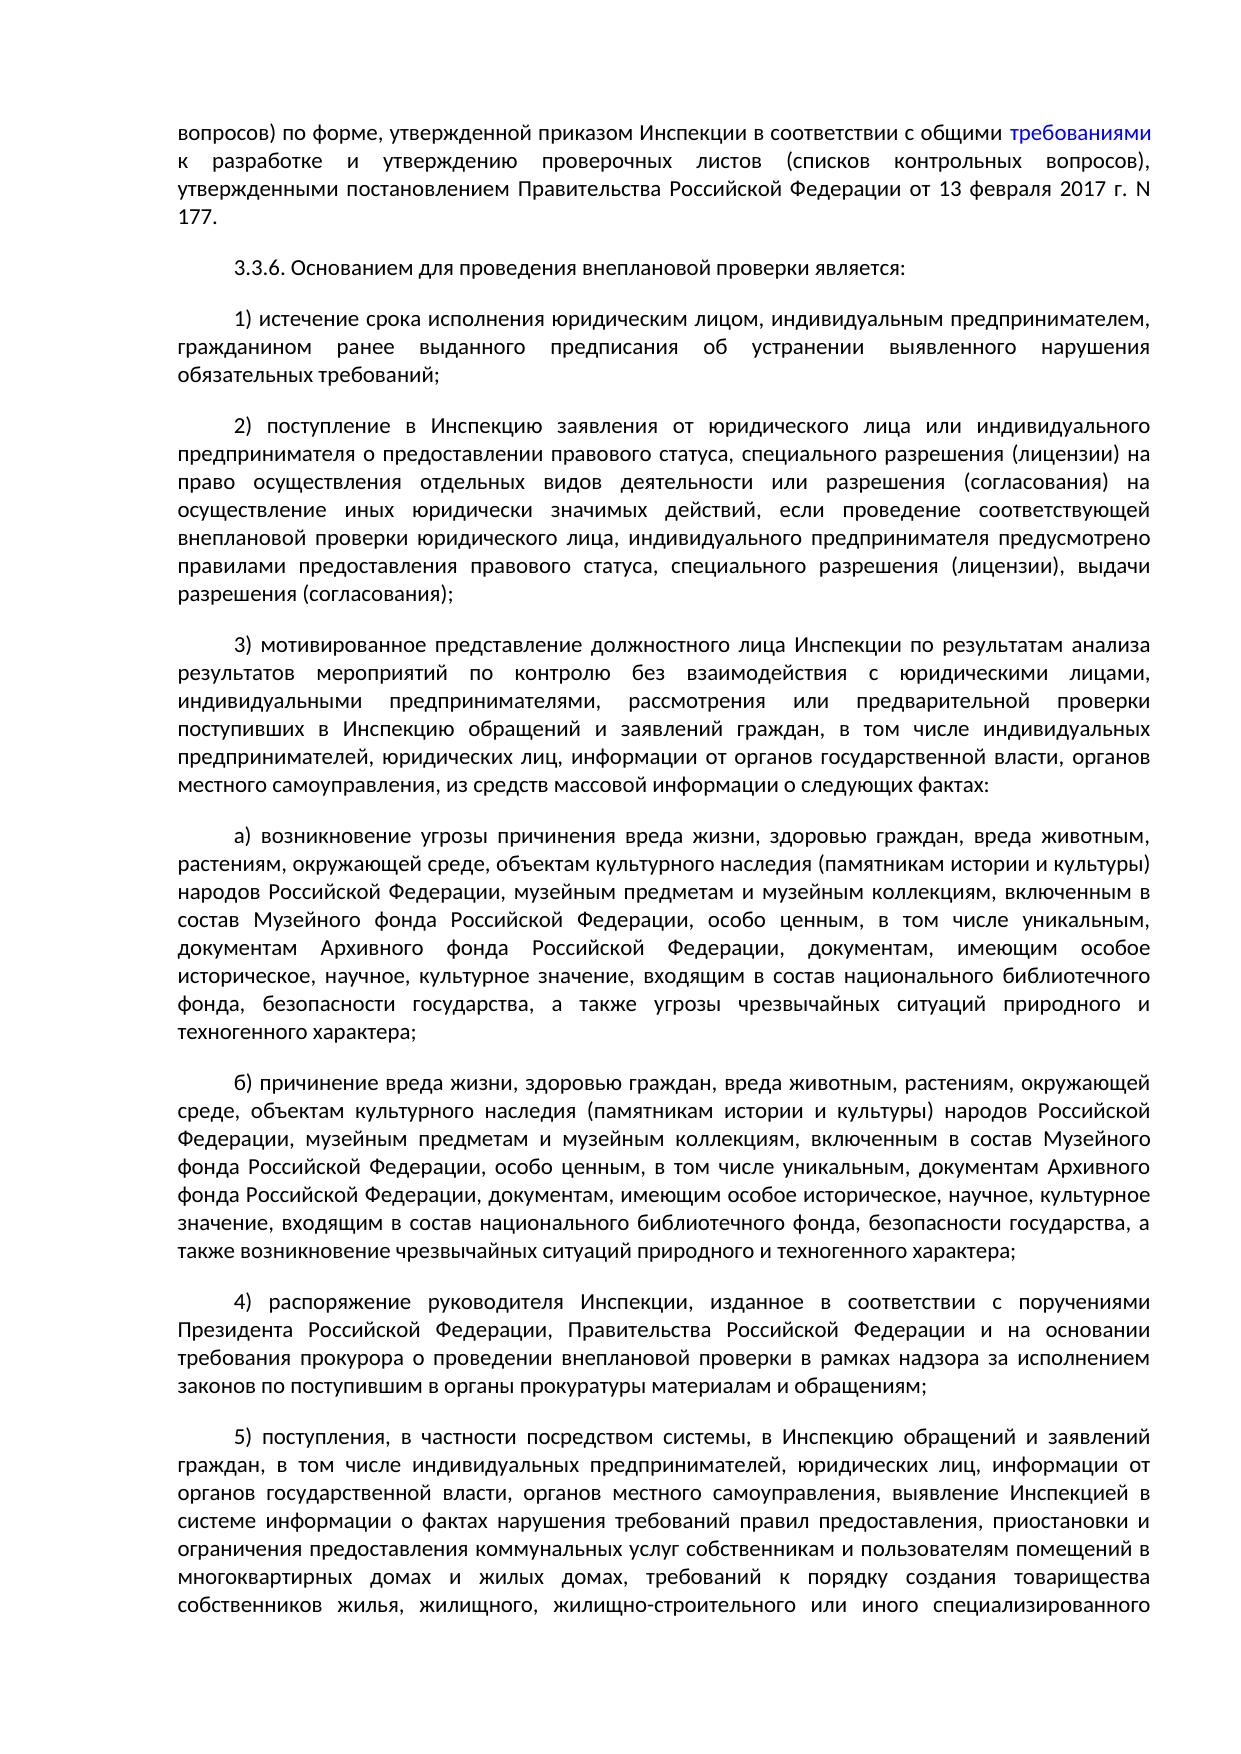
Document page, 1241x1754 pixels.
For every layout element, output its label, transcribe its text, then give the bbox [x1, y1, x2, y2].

text 2) поступление в Инспекцию заявления от юридического лица или индивидуального предпринимателя о предоставлении правового статуса, специального разрешения (лицензии) на право осуществления отдельных видов деятельности или разрешения (согласования) на осуществление иных юридически значимых действий, если проведение соответствующей внеплановой проверки юридического лица, индивидуального предпринимателя предусмотрено правилами предоставления правового статуса, специального разрешения (лицензии), выдачи разрешения (согласования); [177, 411, 1152, 607]
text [177, 118, 1152, 230]
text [177, 1422, 1152, 1618]
text б) причинение вреда жизни, здоровью граждан, вреда животным, растениям, окружающей среде, объектам культурного наследия (памятникам истории и культуры) народов Российской Федерации, музейным предметам и музейным коллекциям, включенным в состав Музейного фонда Российской Федерации, особо ценным, в том числе уникальным, документам Архивного фонда Российской Федерации, документам, имеющим особое историческое, научное, культурное значение, входящим в состав национального библиотечного фонда, безопасности государства, а также возникновение чрезвычайных ситуаций природного и техногенного характера; [177, 1068, 1152, 1264]
text а) возникновение угрозы причинения вреда жизни, здоровью граждан, вреда животным, растениям, окружающей среде, объектам культурного наследия (памятникам истории и культуры) народов Российской Федерации, музейным предметам и музейным коллекциям, включенным в состав Музейного фонда Российской Федерации, особо ценным, в том числе уникальным, документам Архивного фонда Российской Федерации, документам, имеющим особое историческое, научное, культурное значение, входящим в состав национального библиотечного фонда, безопасности государства, а также угрозы чрезвычайных ситуаций природного и техногенного характера; [177, 821, 1152, 1045]
text 4) распоряжение руководителя Инспекции, изданное в соответствии с поручениями Президента Российской Федерации, Правительства Российской Федерации и на основании требования прокурора о проведении внеплановой проверки в рамках надзора за исполнением законов по поступившим в органы прокуратуры материалам и обращениям; [177, 1287, 1152, 1399]
text 3) мотивированное представление должностного лица Инспекции по результатам анализа результатов мероприятий по контролю без взаимодействия с юридическими лицами, индивидуальными предпринимателями, рассмотрения или предварительной проверки поступивших в Инспекцию обращений и заявлений граждан, в том числе индивидуальных предпринимателей, юридических лиц, информации от органов государственной власти, органов местного самоуправления, из средств массовой информации о следующих фактах: [177, 630, 1152, 798]
text 1) истечение срока исполнения юридическим лицом, индивидуальным предпринимателем, гражданином ранее выданного предписания об устранении выявленного нарушения обязательных требований; [177, 304, 1152, 388]
text 3.3.6. Основанием для проведения внеплановой проверки является: [177, 253, 1152, 281]
